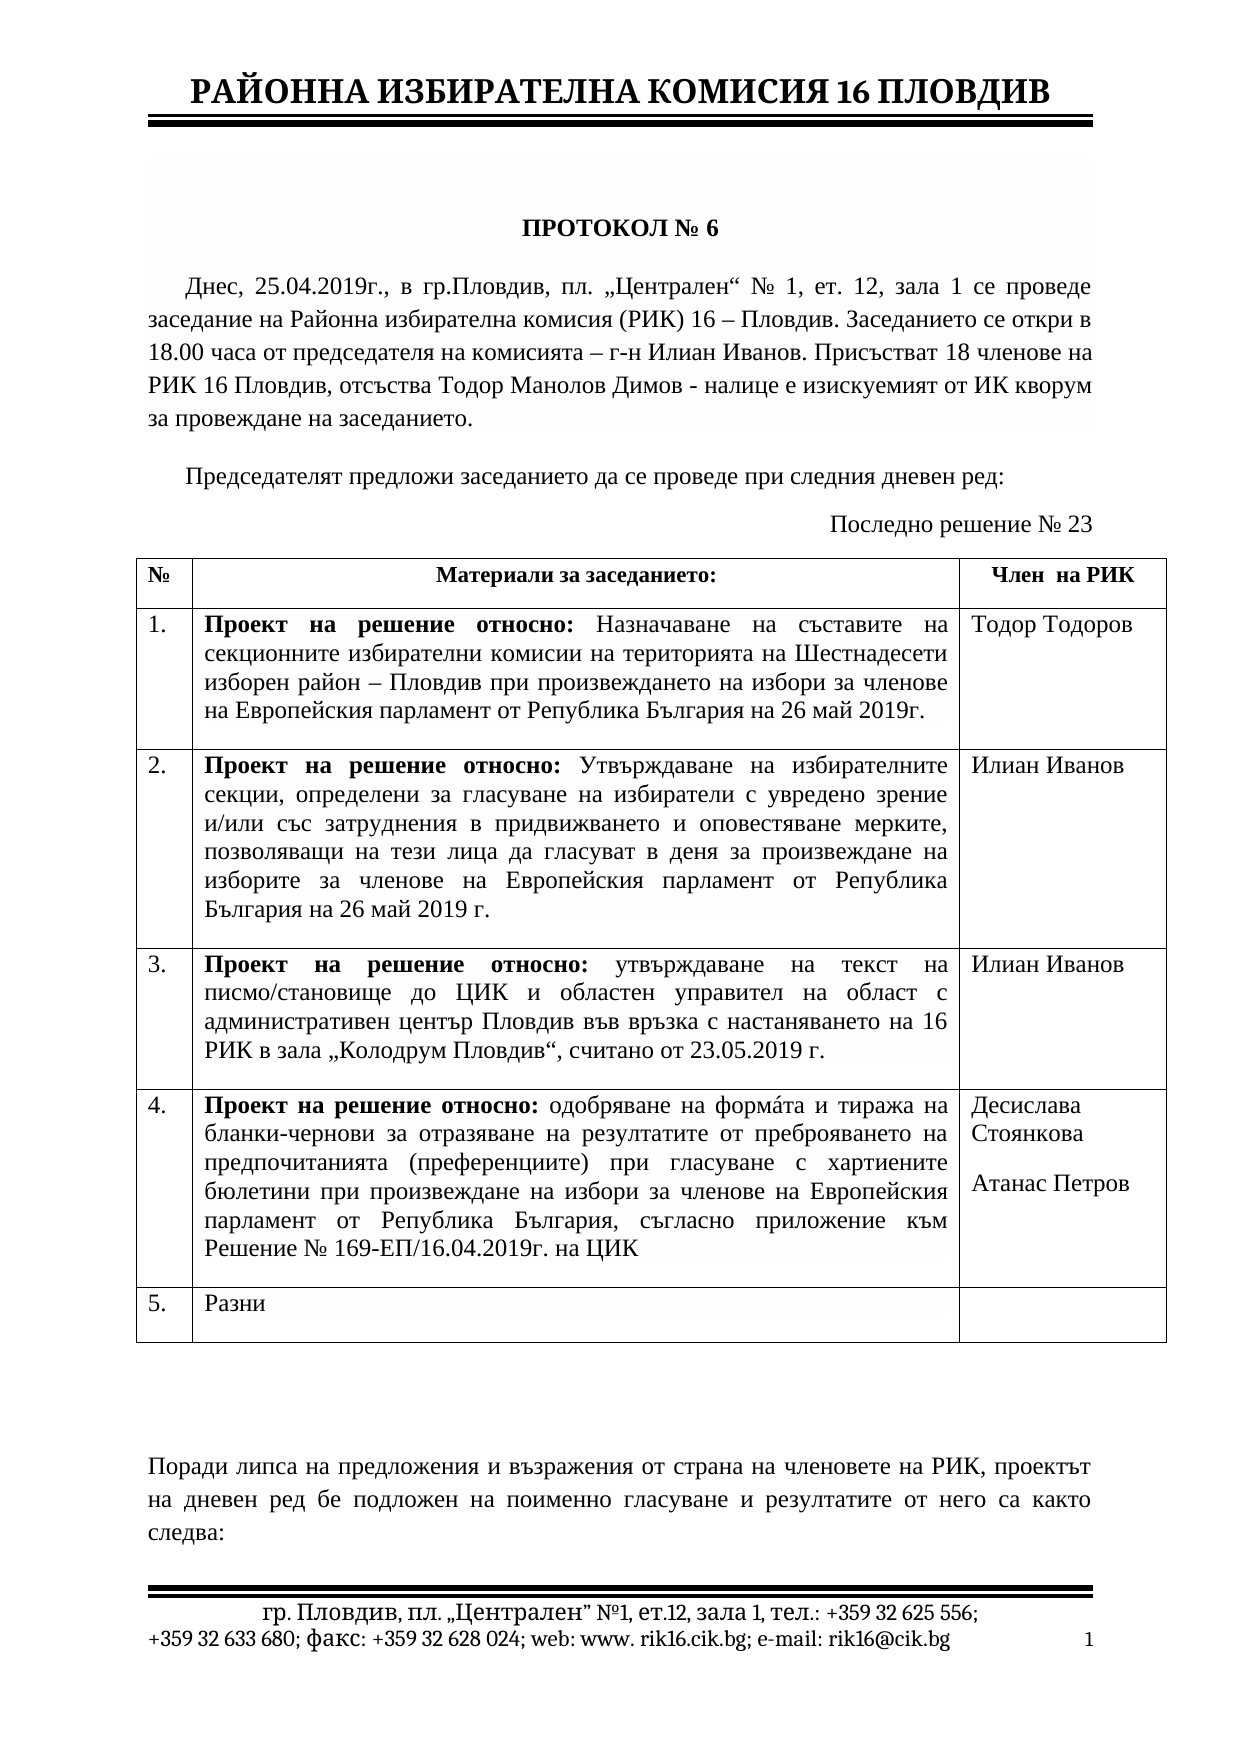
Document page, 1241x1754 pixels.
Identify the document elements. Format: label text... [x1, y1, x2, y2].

text Поради липса на предложения и възражения от страна на членовете на РИК, проектът на дневен ред бе подложен на поименно гласуване и резултатите от него са както следва: [148, 1451, 1093, 1546]
table_cell 4. [137, 1090, 192, 1287]
text Председателят предложи заседанието да се проведе при следния дневен ред: [148, 461, 1093, 489]
table_cell Десислава Стоянкова Атанас Петров [960, 1090, 1166, 1287]
table_cell 2. [137, 750, 192, 948]
table_cell Проект на решение относно: Назначаване на съставите на секционните избирателни комисии на територията на Шестнадесети изборен район – Пловдив при произвеждането на избори за членове на Европейския парламент от Република България на 26 май 2019г. [193, 609, 959, 749]
table_cell Илиан Иванов [960, 949, 1166, 1089]
table_cell Проект на решение относно: утвърждаване на текст на писмо/становище до ЦИК и областен управител на област с административен център Пловдив във връзка с настаняването на 16 РИК в зала „Колодрум Пловдив“, считано от 23.05.2019 г. [193, 949, 959, 1089]
table_cell Тодор Тодоров [960, 609, 1166, 749]
text ПРОТОКОЛ № 6 [148, 213, 1093, 241]
text Последно решение № 23 [148, 509, 1093, 538]
table_cell Проект на решение относно: Утвърждаване на избирателните секции, определени за гласуване на избиратели с увредено зрение и/или със затруднения в придвижването и оповестяване мерките, позволяващи на тези лица да гласуват в деня за произвеждане на изборите за членове на Европейския парламент от Република България на 26 май 2019 г. [193, 750, 959, 948]
table_cell Проект на решение относно: одобряване на формáта и тиража на бланки-чернови за отразяване на резултатите от преброяването на предпочитанията (преференциите) при гласуване с хартиените бюлетини при произвеждане на избори за членове на Европейския парламент от Република България, съгласно приложение към Решение № 169-ЕП/16.04.2019г. на ЦИК [193, 1090, 959, 1287]
table_cell 1. [137, 609, 192, 749]
text Днес, 25.04.2019г., в гр.Пловдив, пл. „Централен“ № 1, ет. 12, зала 1 се проведе заседание на Районна избирателна комисия (РИК) 16 – Пловдив. Заседанието се откри в 18.00 часа от председателя на комисията – г-н Илиан Иванов. Присъстват 18 членове на РИК 16 Пловдив, отсъства Тодор Манолов Димов - налице е изискуемият от ИК кворум за провеждане на заседанието. [148, 271, 1093, 432]
table_cell 3. [137, 949, 192, 1089]
table_cell Разни [193, 1288, 959, 1342]
table_cell Илиан Иванов [960, 750, 1166, 948]
table_header Член на РИК [960, 559, 1166, 608]
table_header № [137, 559, 192, 608]
table_cell 5. [137, 1288, 192, 1342]
table_header Материали за заседанието: [193, 559, 959, 608]
table_cell [960, 1288, 1166, 1342]
